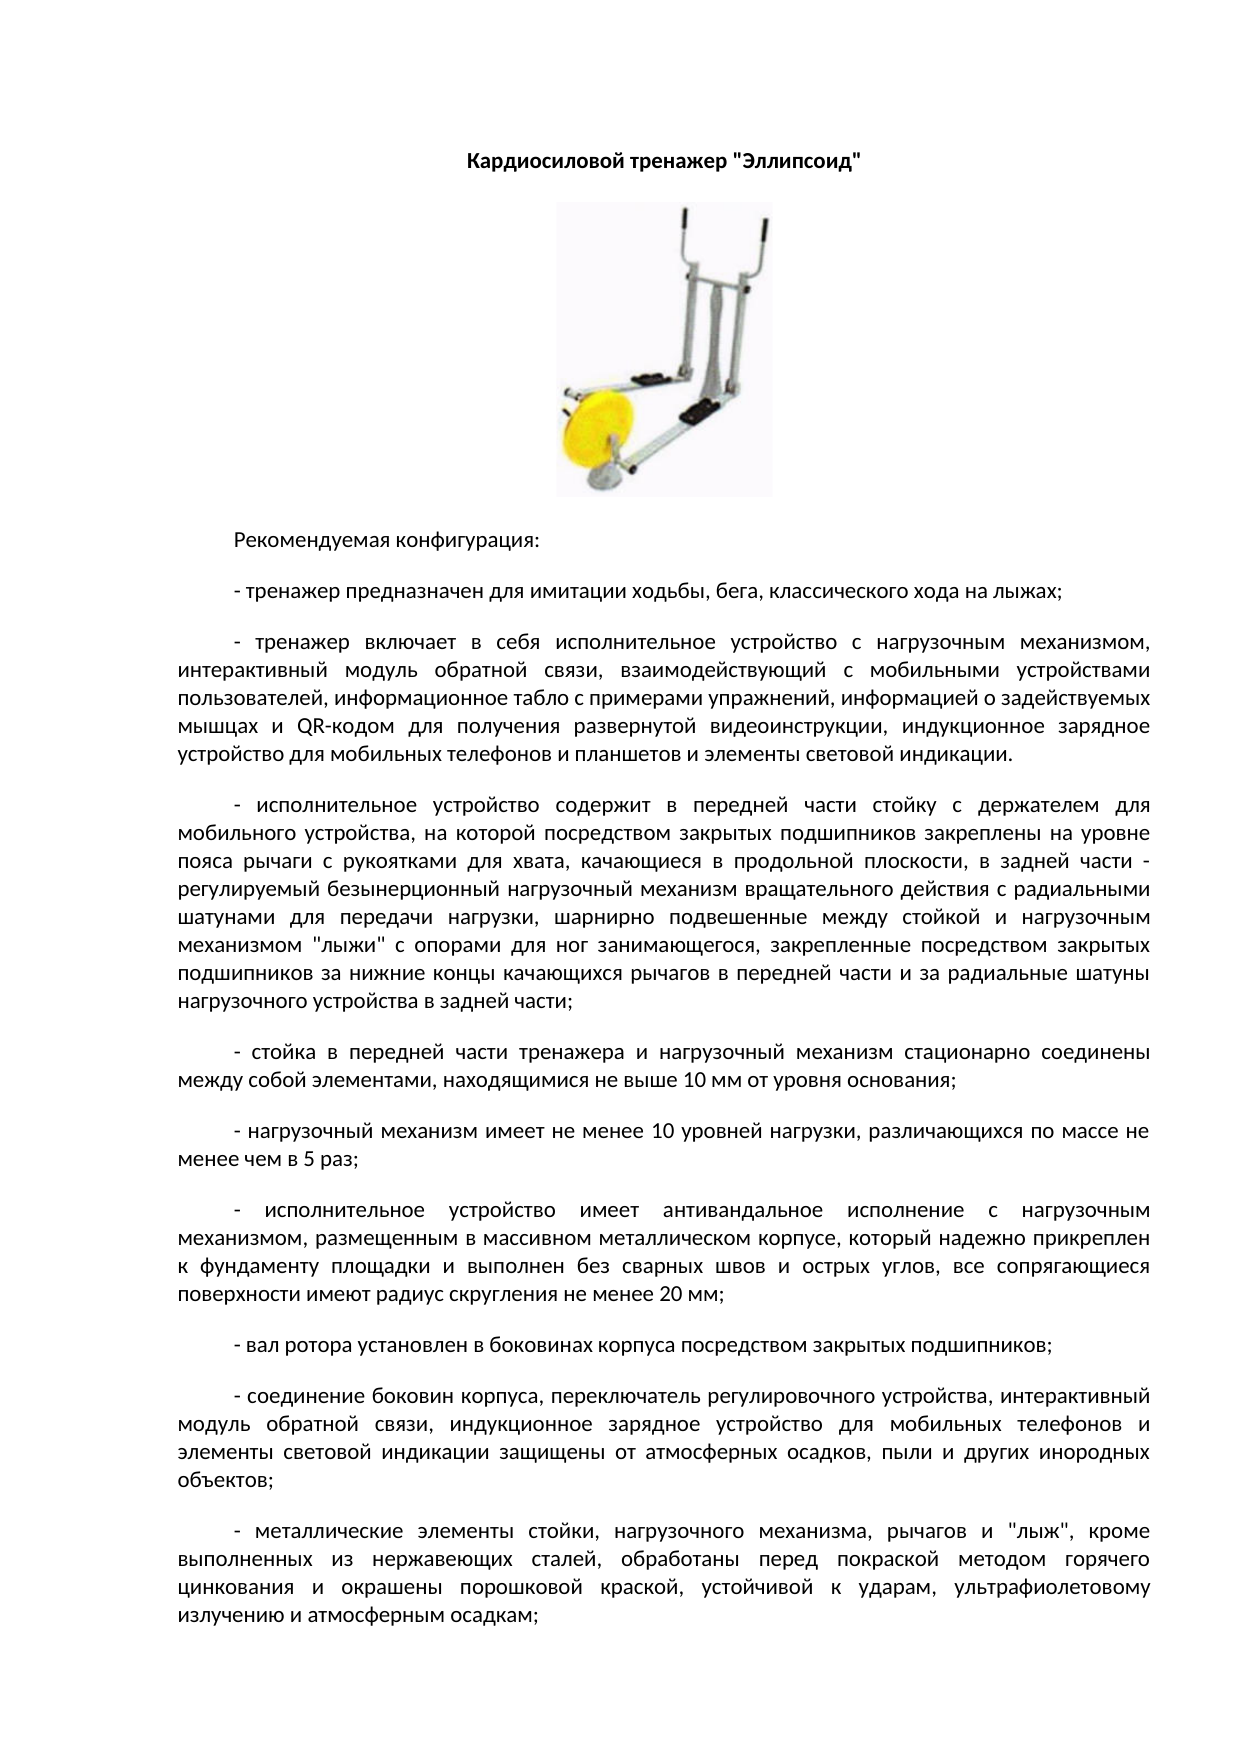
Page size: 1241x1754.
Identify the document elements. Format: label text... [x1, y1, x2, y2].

text - соединение боковин корпуса, переключатель регулировочного устройства, интерактивный модуль обратной связи, индукционное зарядное устройство для мобильных телефонов и элементы световой индикации защищены от атмосферных осадков, пыли и других инородных объектов; [177, 1381, 1152, 1493]
title Кардиосиловой тренажер "Эллипсоид" [177, 146, 1152, 174]
picture [556, 202, 773, 497]
text Рекомендуемая конфигурация: [177, 525, 1152, 553]
text - металлические элементы стойки, нагрузочного механизма, рычагов и "лыж", кроме выполненных из нержавеющих сталей, обработаны перед покраской методом горячего цинкования и окрашены порошковой краской, устойчивой к ударам, ультрафиолетовому излучению и атмосферным осадкам; [177, 1516, 1152, 1628]
text - тренажер предназначен для имитации ходьбы, бега, классического хода на лыжах; [177, 576, 1152, 604]
text - вал ротора установлен в боковинах корпуса посредством закрытых подшипников; [177, 1330, 1152, 1358]
text - исполнительное устройство имеет антивандальное исполнение с нагрузочным механизмом, размещенным в массивном металлическом корпусе, который надежно прикреплен к фундаменту площадки и выполнен без сварных швов и острых углов, все сопрягающиеся поверхности имеют радиус скругления не менее 20 мм; [177, 1195, 1152, 1307]
text - стойка в передней части тренажера и нагрузочный механизм стационарно соединены между собой элементами, находящимися не выше 10 мм от уровня основания; [177, 1037, 1152, 1093]
text - тренажер включает в себя исполнительное устройство с нагрузочным механизмом, интерактивный модуль обратной связи, взаимодействующий с мобильными устройствами пользователей, информационное табло с примерами упражнений, информацией о задействуемых мышцах и QR-кодом для получения развернутой видеоинструкции, индукционное зарядное устройство для мобильных телефонов и планшетов и элементы световой индикации. [177, 627, 1152, 767]
text - исполнительное устройство содержит в передней части стойку с держателем для мобильного устройства, на которой посредством закрытых подшипников закреплены на уровне пояса рычаги с рукоятками для хвата, качающиеся в продольной плоскости, в задней части - регулируемый безынерционный нагрузочный механизм вращательного действия с радиальными шатунами для передачи нагрузки, шарнирно подвешенные между стойкой и нагрузочным механизмом "лыжи" с опорами для ног занимающегося, закрепленные посредством закрытых подшипников за нижние концы качающихся рычагов в передней части и за радиальные шатуны нагрузочного устройства в задней части; [177, 790, 1152, 1014]
text - нагрузочный механизм имеет не менее 10 уровней нагрузки, различающихся по массе не менее чем в 5 раз; [177, 1116, 1152, 1172]
